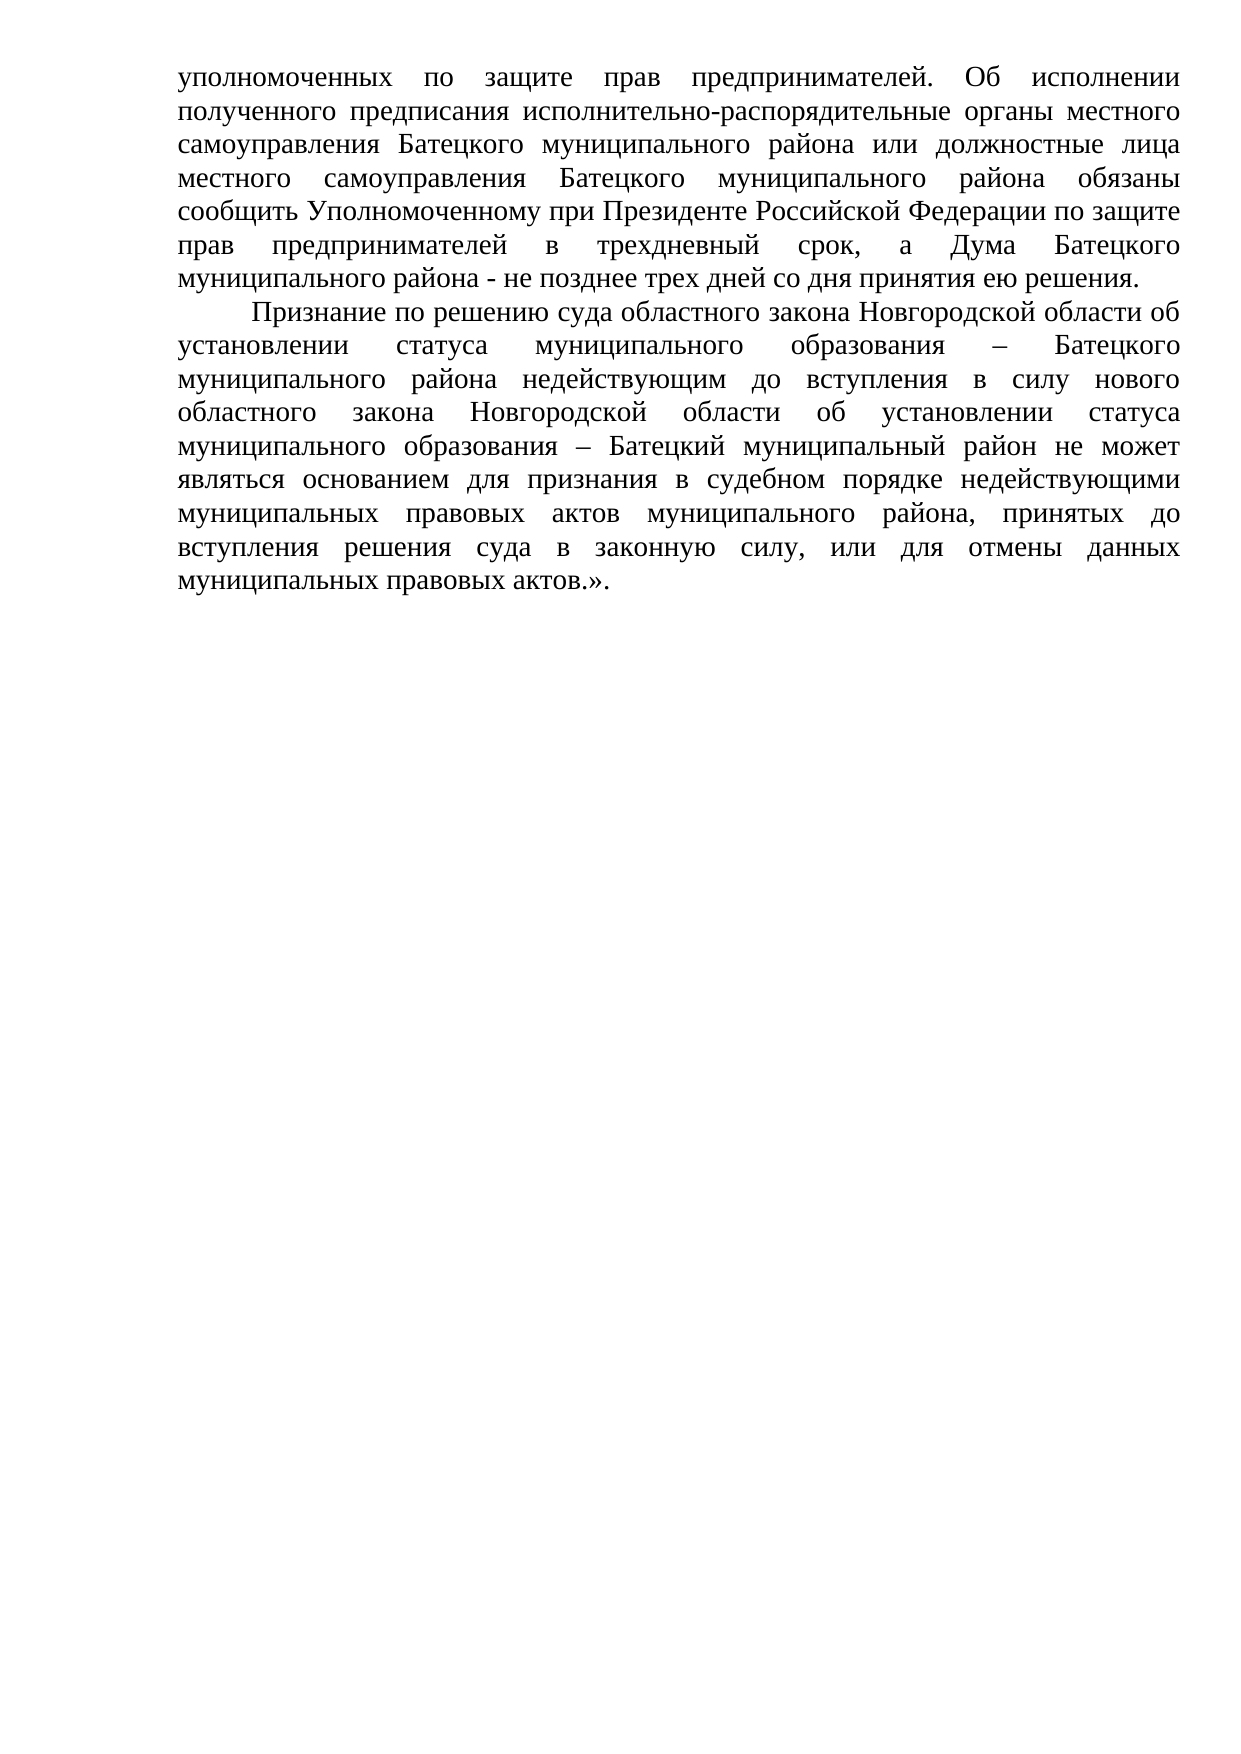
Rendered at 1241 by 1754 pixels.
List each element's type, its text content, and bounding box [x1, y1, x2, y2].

text Признание по решению суда областного закона Новгородской области об установлении статуса муниципального образования – Батецкого муниципального района недействующим до вступления в силу нового областного закона Новгородской области об установлении статуса муниципального образования – Батецкий муниципальный район не может являться основанием для признания в судебном порядке недействующими муниципальных правовых актов муниципального района, принятых до вступления решения суда в законную силу, или для отмены данных муниципальных правовых актов.». [177, 294, 1181, 596]
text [177, 59, 1181, 294]
